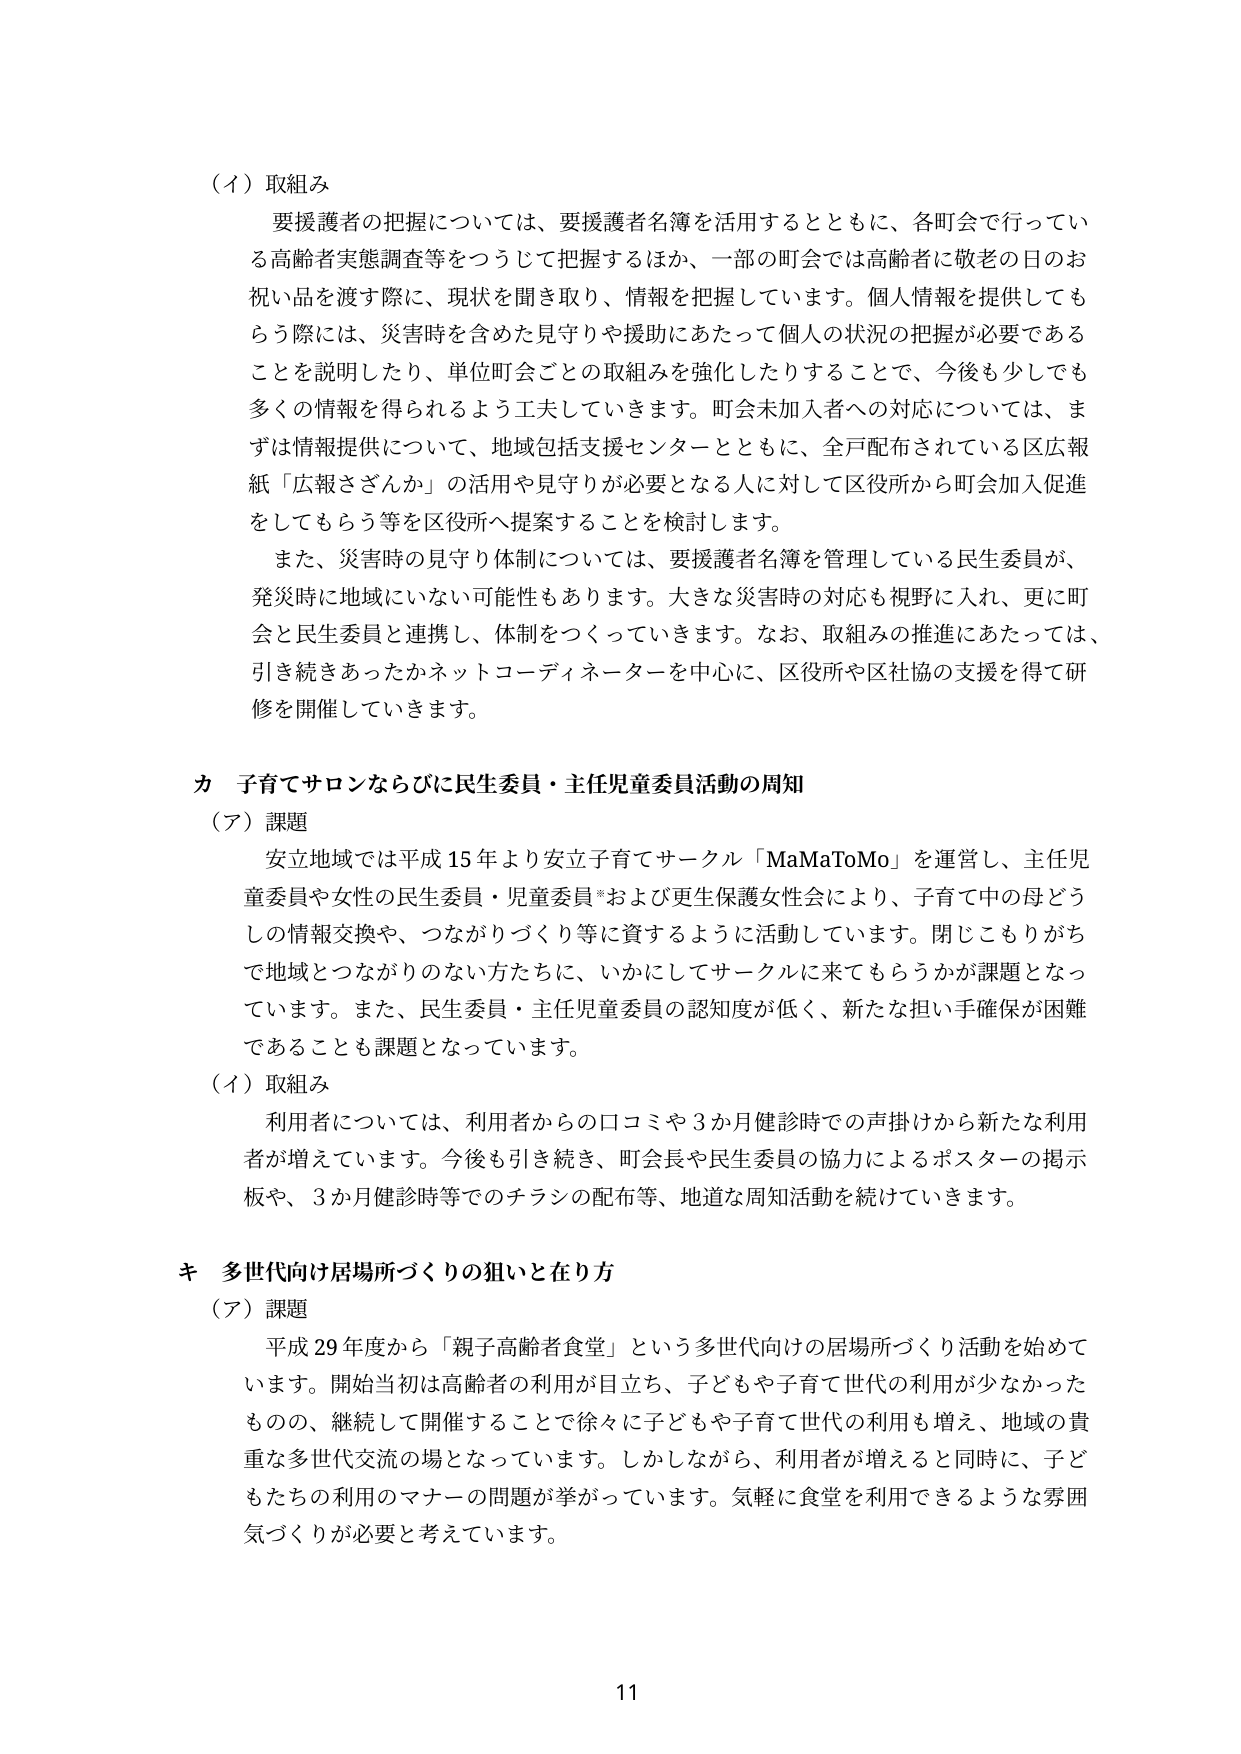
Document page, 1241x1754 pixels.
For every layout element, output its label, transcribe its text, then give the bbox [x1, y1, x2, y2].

text カ 子育てサロンならびに民生委員・主任児童委員活動の周知 [192, 764, 1090, 802]
text （ア）課題 [177, 1289, 1090, 1327]
text 安立地域では平成15年より安立子育てサークル「MaMaToMo」を運営し、主任児童委員や女性の民生委員・児童委員※および更生保護女性会により、子育て中の母どうしの情報交換や、つながりづくり等に資するように活動しています。閉じこもりがちで地域とつながりのない方たちに、いかにしてサークルに来てもらうかが課題となっています。また、民生委員・主任児童委員の認知度が低く、新たな担い手確保が困難であることも課題となっています。 [243, 839, 1090, 1064]
text （イ）取組み [177, 164, 1090, 202]
text また、災害時の見守り体制については、要援護者名簿を管理している民生委員が、発災時に地域にいない可能性もあります。大きな災害時の対応も視野に入れ、更に町会と民生委員と連携し、体制をつくっていきます。なお、取組みの推進にあたっては、引き続きあったかネットコーディネーターを中心に、区役所や区社協の支援を得て研修を開催していきます。 [251, 539, 1090, 727]
text （ア）課題 [177, 802, 1090, 839]
text （イ）取組み [177, 1064, 1090, 1102]
text 平成29年度から「親子高齢者食堂」という多世代向けの居場所づくり活動を始めています。開始当初は高齢者の利用が目立ち、子どもや子育て世代の利用が少なかったものの、継続して開催することで徐々に子どもや子育て世代の利用も増え、地域の貴重な多世代交流の場となっています。しかしながら、利用者が増えると同時に、子どもたちの利用のマナーの問題が挙がっています。気軽に食堂を利用できるような雰囲気づくりが必要と考えています。 [177, 1327, 1090, 1552]
text キ 多世代向け居場所づくりの狙いと在り方 [177, 1252, 1090, 1289]
text 要援護者の把握については、要援護者名簿を活用するとともに、各町会で行っている高齢者実態調査等をつうじて把握するほか、一部の町会では高齢者に敬老の日のお祝い品を渡す際に、現状を聞き取り、情報を把握しています。個人情報を提供してもらう際には、災害時を含めた見守りや援助にあたって個人の状況の把握が必要であることを説明したり、単位町会ごとの取組みを強化したりすることで、今後も少しでも多くの情報を得られるよう工夫していきます。町会未加入者への対応については、まずは情報提供について、地域包括支援センターとともに、全戸配布されている区広報紙「広報さざんか」の活用や見守りが必要となる人に対して区役所から町会加入促進をしてもらう等を区役所へ提案することを検討します。 [248, 202, 1090, 539]
text 利用者については、利用者からの口コミや３か月健診時での声掛けから新たな利用者が増えています。今後も引き続き、町会長や民生委員の協力によるポスターの掲示板や、３か月健診時等でのチラシの配布等、地道な周知活動を続けていきます。 [243, 1102, 1090, 1214]
